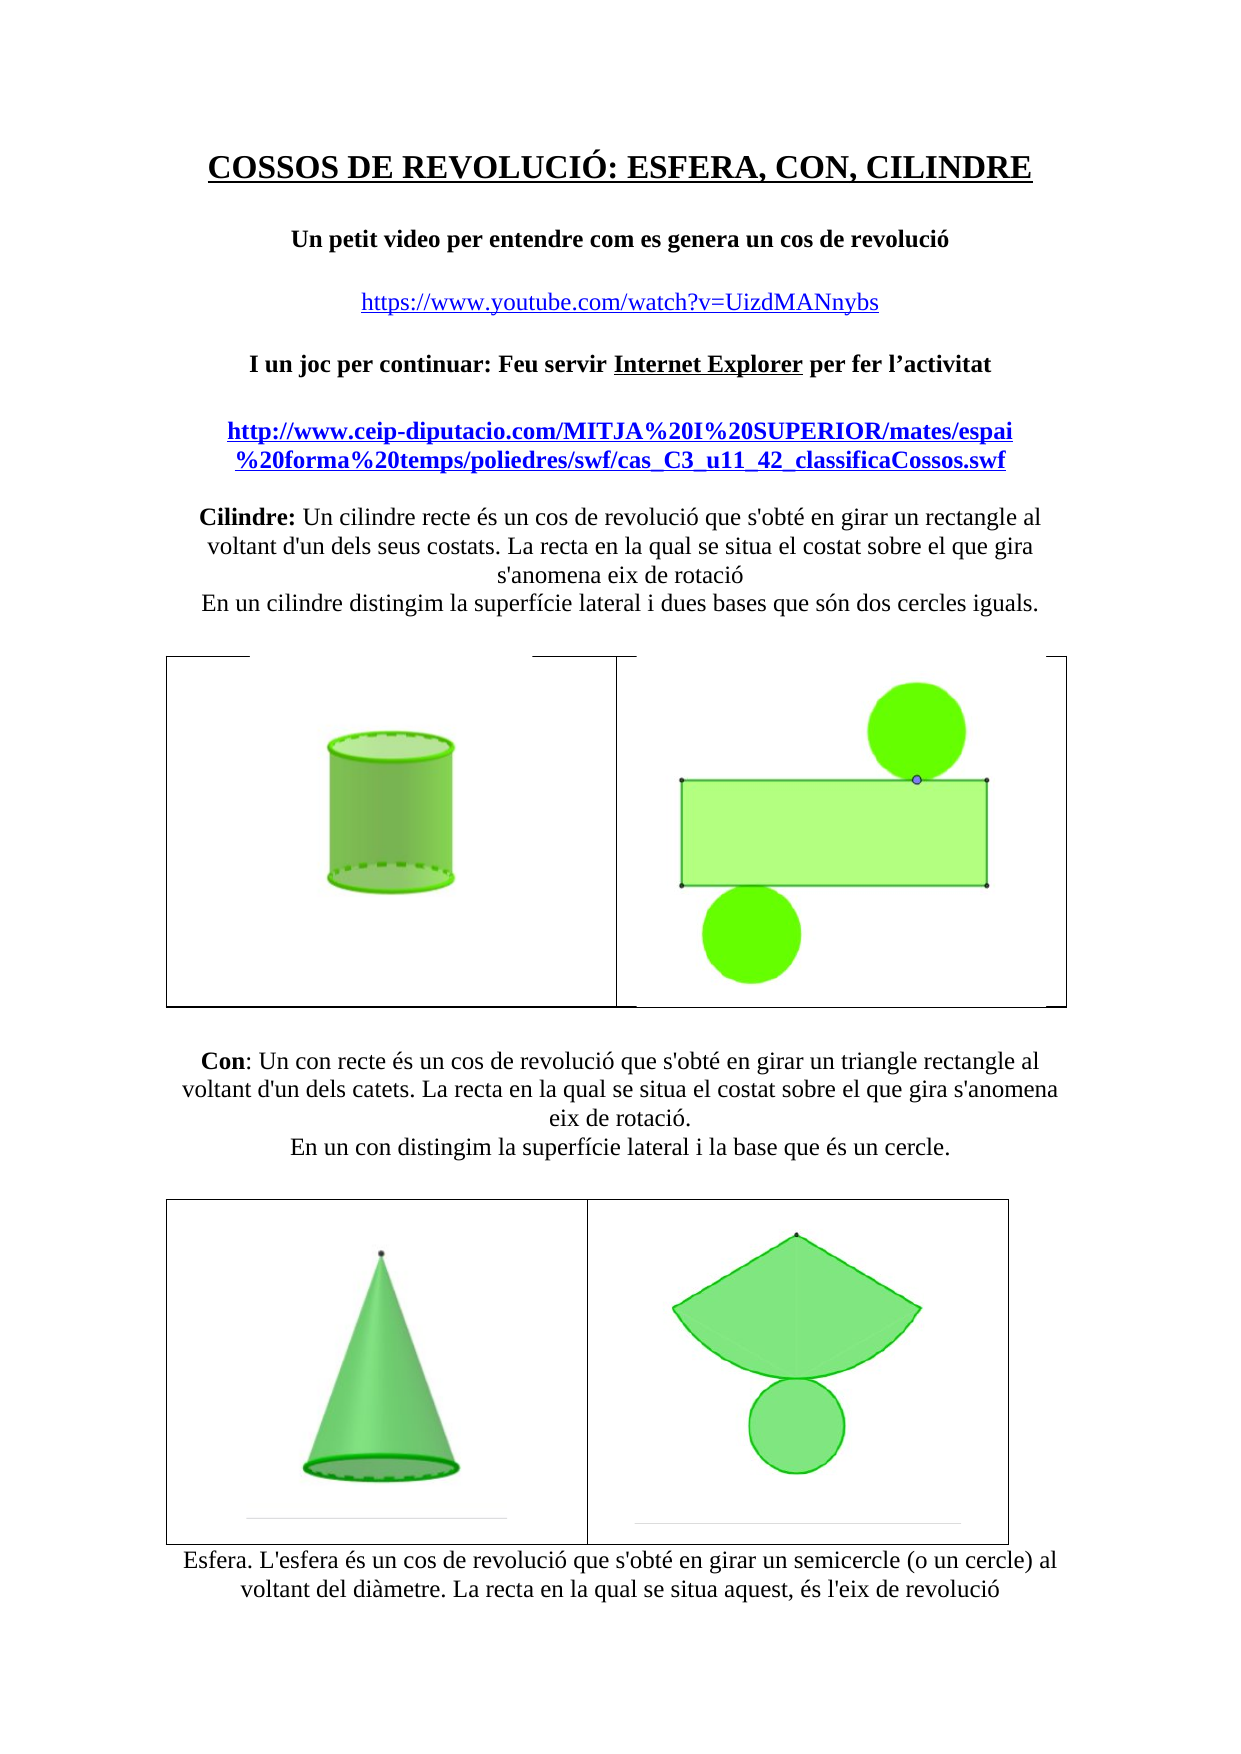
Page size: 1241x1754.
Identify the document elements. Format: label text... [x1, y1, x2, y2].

text En un cilindre distingim la superfície lateral i dues bases que són dos cercles iguals. [177, 588, 1063, 617]
text Un petit video per entendre com es genera un cos de revolució [177, 224, 1063, 253]
table_header [588, 1200, 1008, 1544]
text En un con distingim la superfície lateral i la base que és un cercle. [177, 1132, 1063, 1161]
picture [249, 656, 533, 972]
table_header [167, 1200, 587, 1544]
table_header [1047, 657, 1066, 1006]
table_header [167, 657, 616, 1006]
picture [634, 1200, 962, 1531]
text Con: Un con recte és un cos de revolució que s'obté en girar un triangle rectangle al voltant d'un dels catets. La recta en la qual se situa el costat sobre el que gira s'anomena eix de rotació. [177, 1046, 1063, 1132]
text I un joc per continuar: Feu servir Internet Explorer per fer l’activitat [177, 349, 1063, 378]
text COSSOS DE REVOLUCIÓ: ESFERA, CON, CILINDRE [177, 148, 1063, 186]
picture [246, 1200, 508, 1519]
table_header [617, 657, 636, 1006]
text Esfera. L'esfera és un cos de revolució que s'obté en girar un semicercle (o un cercle) al voltant del diàmetre. La recta en la qual se situa aquest, és l'eix de revolució [177, 1545, 1063, 1603]
text https://www.youtube.com/watch?v=UizdMANnybs [177, 287, 1063, 315]
picture [636, 656, 1047, 1007]
text Cilindre: Un cilindre recte és un cos de revolució que s'obté en girar un rectangle al voltant d'un dels seus costats. La recta en la qual se situa el costat sobre el que gira s'anomena eix de rotació [177, 502, 1063, 588]
text http://www.ceip-diputacio.com/MITJA%20I%20SUPERIOR/mates/espai%20forma%20temps/poliedres/swf/cas_C3_u11_42_classificaCossos.swf [177, 416, 1063, 473]
